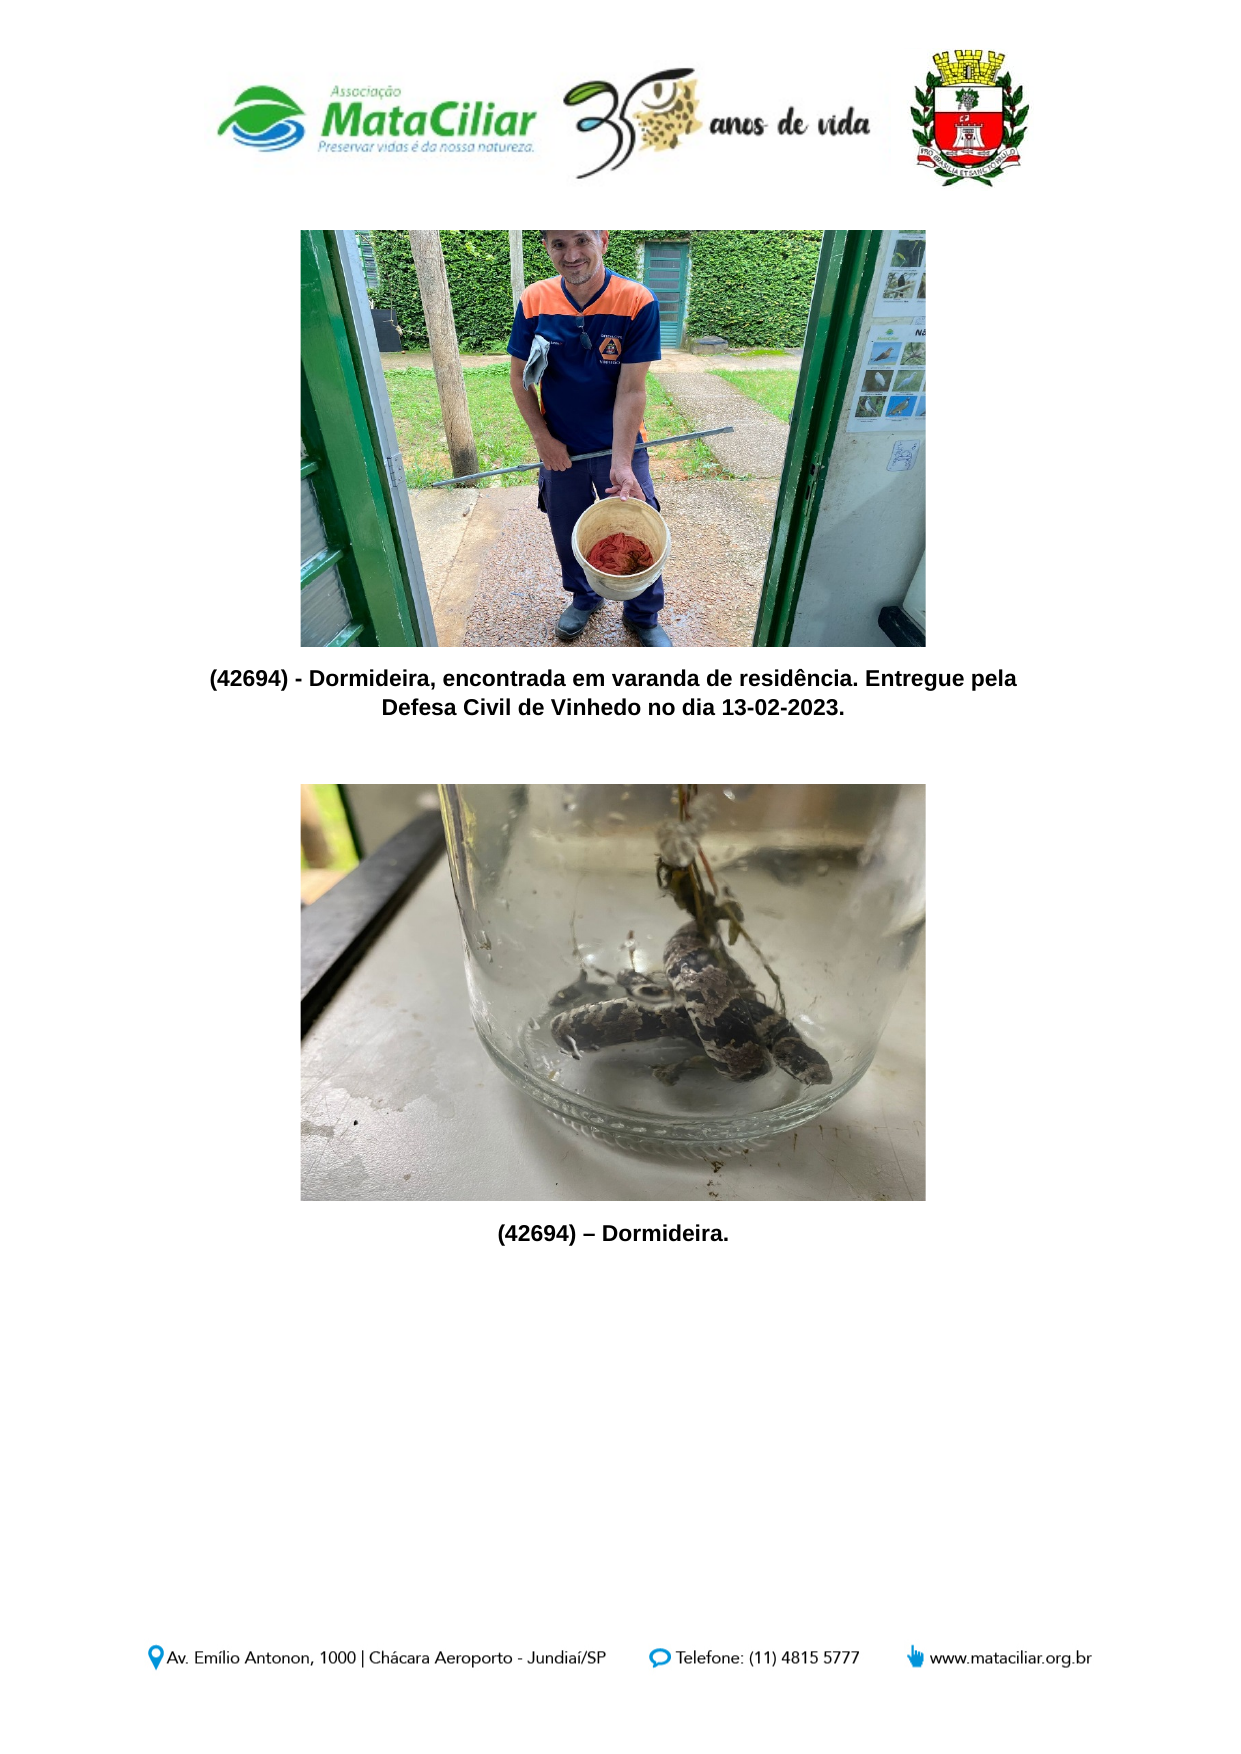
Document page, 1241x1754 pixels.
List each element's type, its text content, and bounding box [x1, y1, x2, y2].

picture [0, 1603, 1240, 1730]
picture [300, 230, 926, 647]
picture [300, 784, 926, 1201]
picture [204, 48, 1036, 201]
text (42694) - Dormideira, encontrada em varanda de residência. Entregue pela Defesa Civil de Vinhedo no dia 13-02-2023. [177, 665, 1049, 720]
text (42694) – Dormideira. [177, 1219, 1049, 1246]
